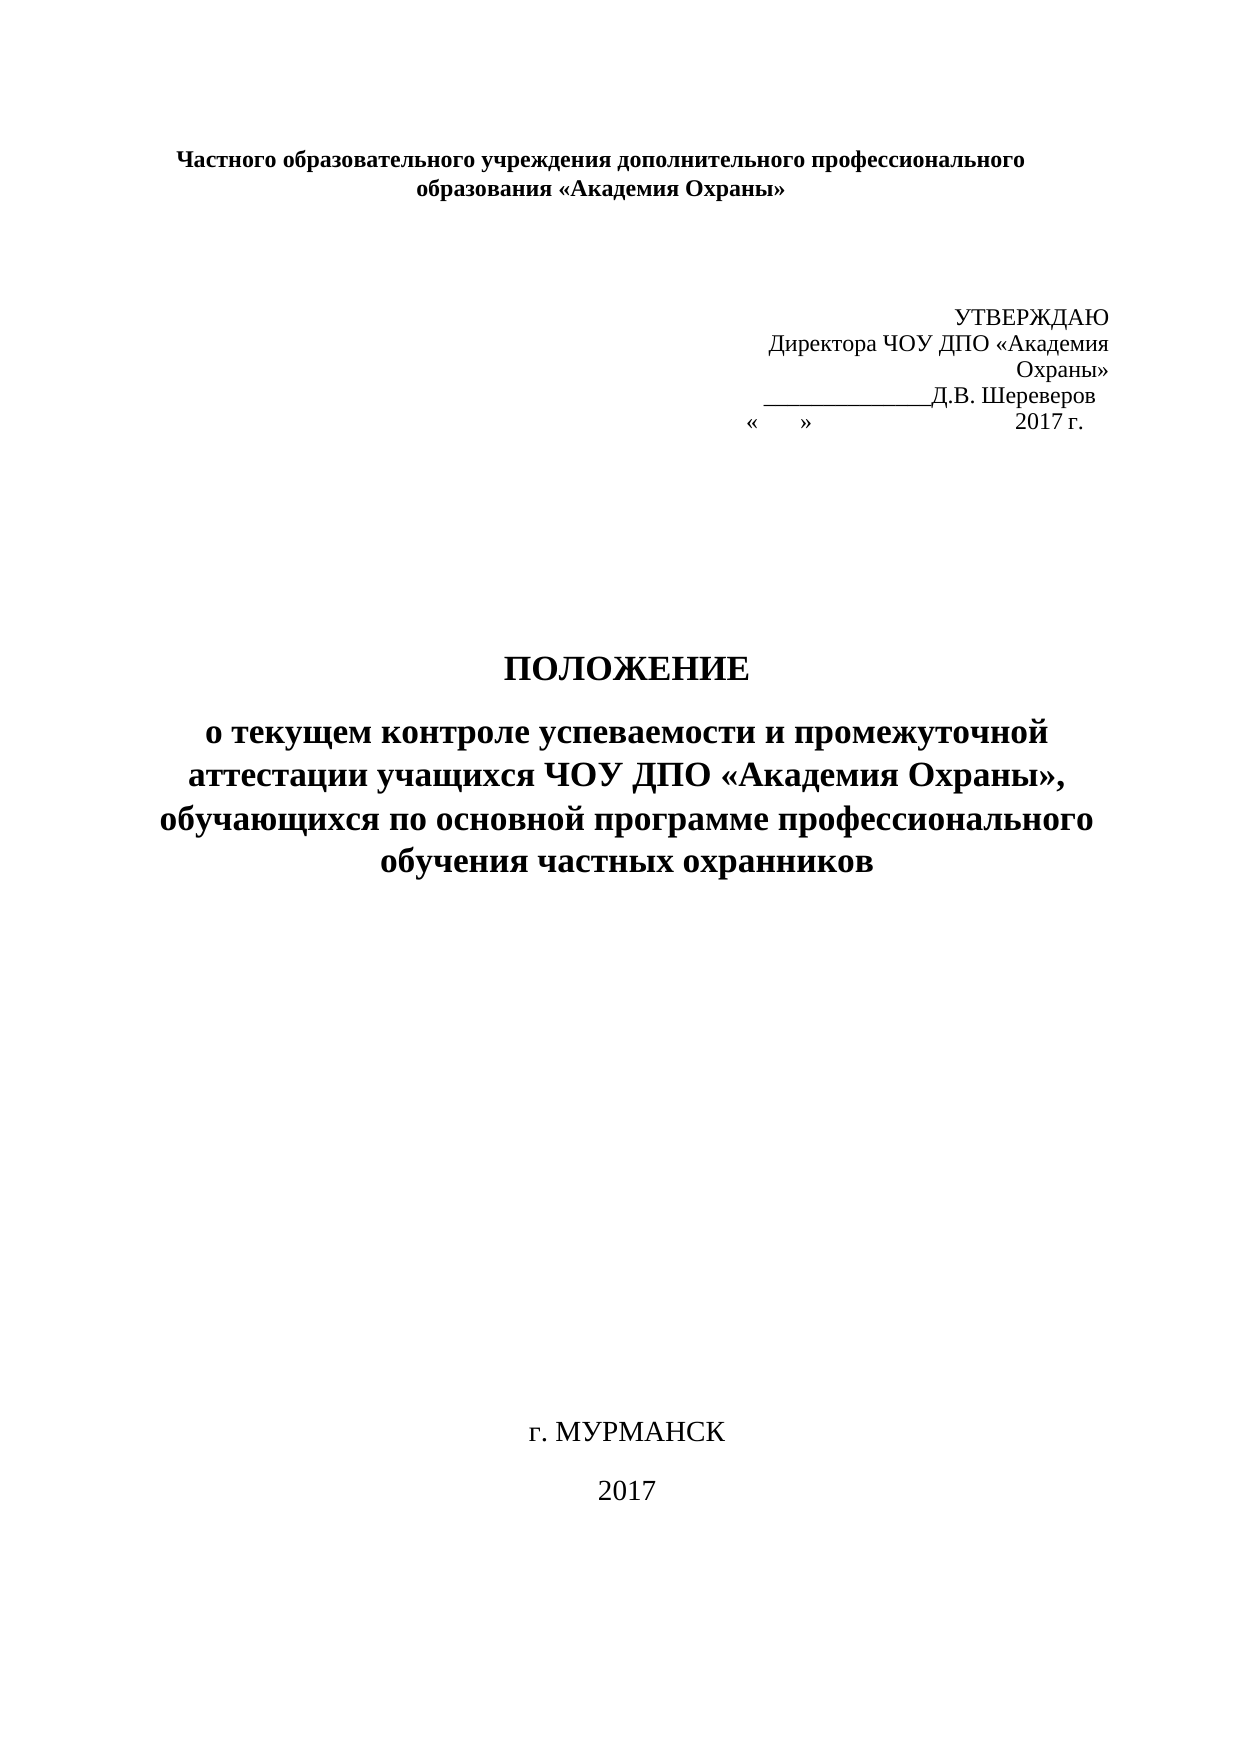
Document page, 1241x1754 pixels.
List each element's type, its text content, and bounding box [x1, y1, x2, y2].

text о текущем контроле успеваемости и промежуточной [145, 709, 1109, 752]
text Частного образовательного учреждения дополнительного профессионального образования «Академия Охраны» [134, 144, 1067, 202]
text 2017 [145, 1453, 1109, 1512]
text ПОЛОЖЕНИЕ [145, 652, 1109, 688]
text ______________Д.В. Шереверов [722, 383, 1109, 409]
text УТВЕРЖДАЮ [722, 305, 1109, 331]
text « » 2017 г. [722, 409, 1109, 435]
text г. МУРМАНСК [145, 1393, 1109, 1453]
text Директора ЧОУ ДПО «Академия Охраны» [722, 331, 1109, 383]
text аттестации учащихся ЧОУ ДПО «Академия Охраны», обучающихся по основной программе профессионального обучения частных охранников [145, 752, 1109, 882]
